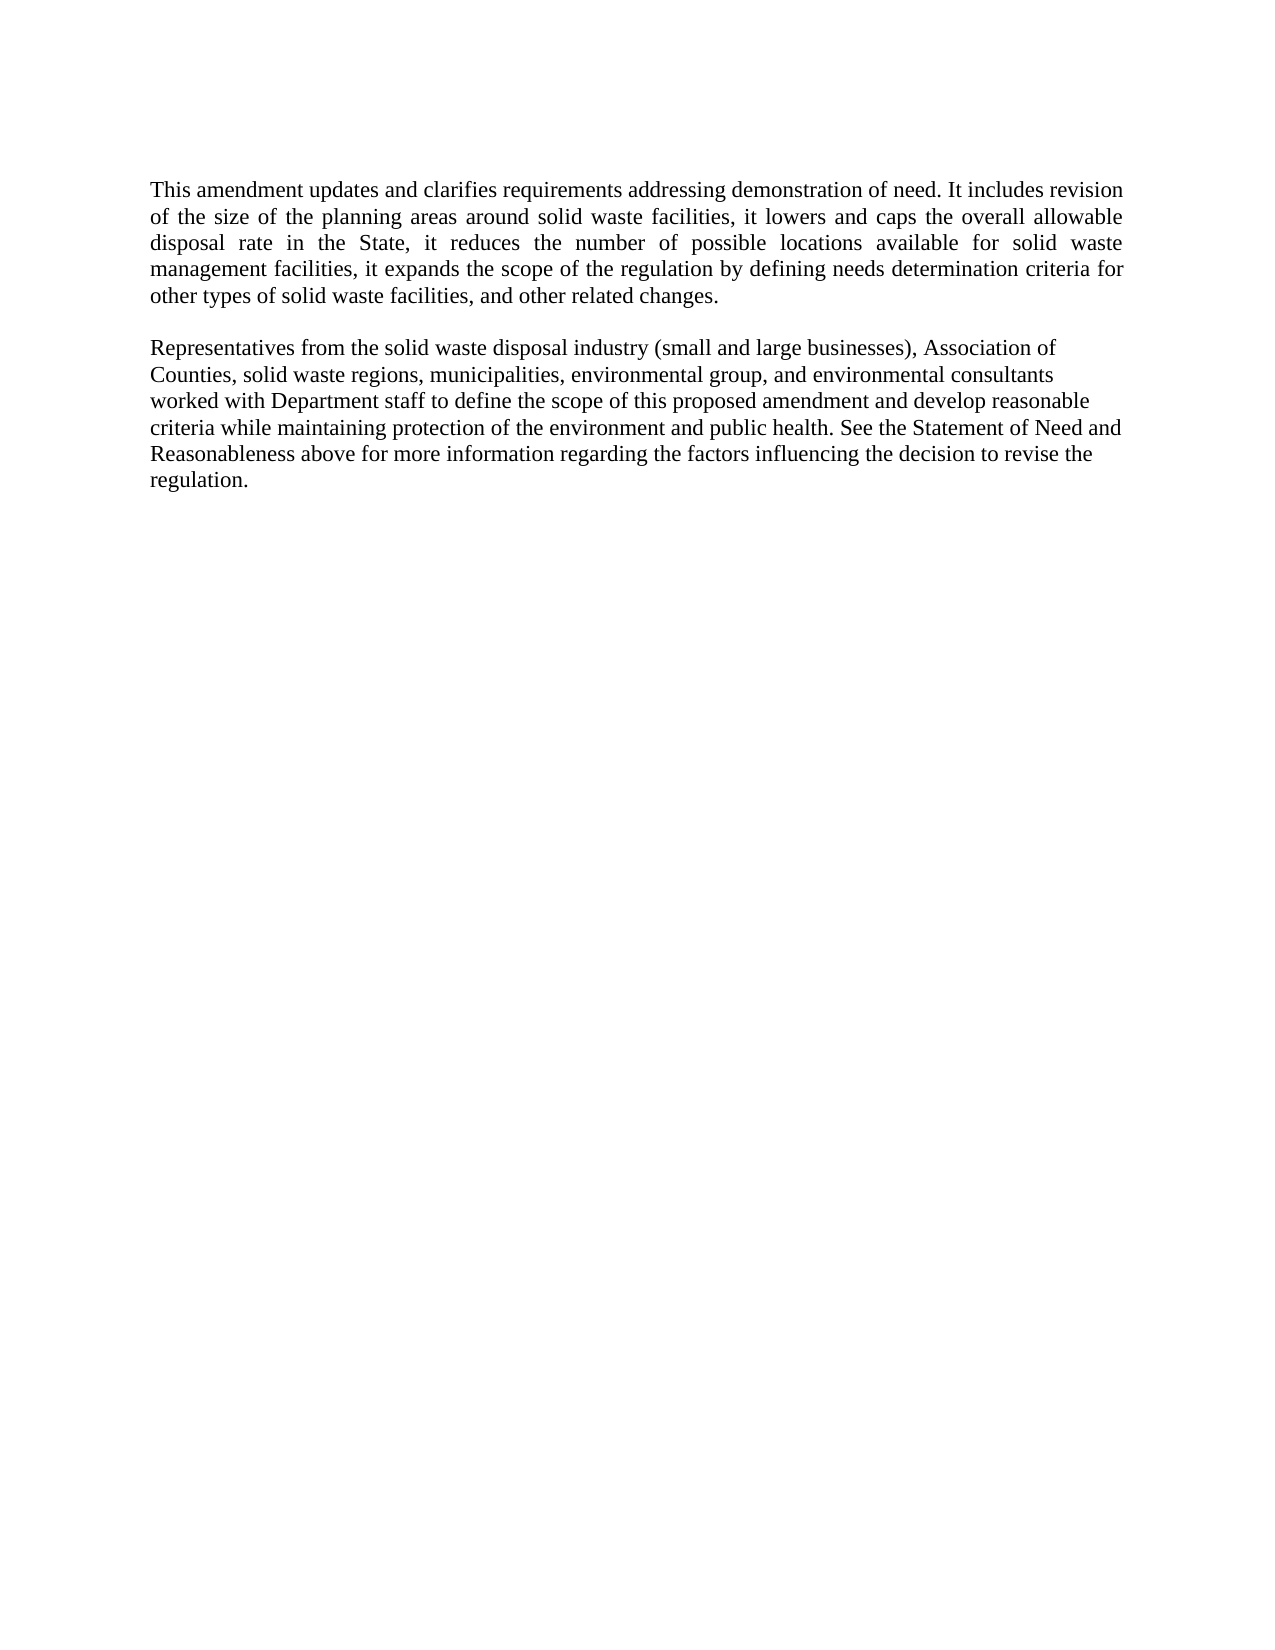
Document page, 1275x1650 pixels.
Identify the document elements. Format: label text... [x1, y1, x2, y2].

text Representatives from the solid waste disposal industry (small and large businesses), Association of Counties, solid waste regions, municipalities, environmental group, and environmental consultants worked with Department staff to define the scope of this proposed amendment and develop reasonable criteria while maintaining protection of the environment and public health. See the Statement of Need and Reasonableness above for more information regarding the factors influencing the decision to revise the regulation. [150, 334, 1125, 493]
text This amendment updates and clarifies requirements addressing demonstration of need. It includes revision of the size of the planning areas around solid waste facilities, it lowers and caps the overall allowable disposal rate in the State, it reduces the number of possible locations available for solid waste management facilities, it expands the scope of the regulation by defining needs determination criteria for other types of solid waste facilities, and other related changes. [150, 176, 1125, 308]
